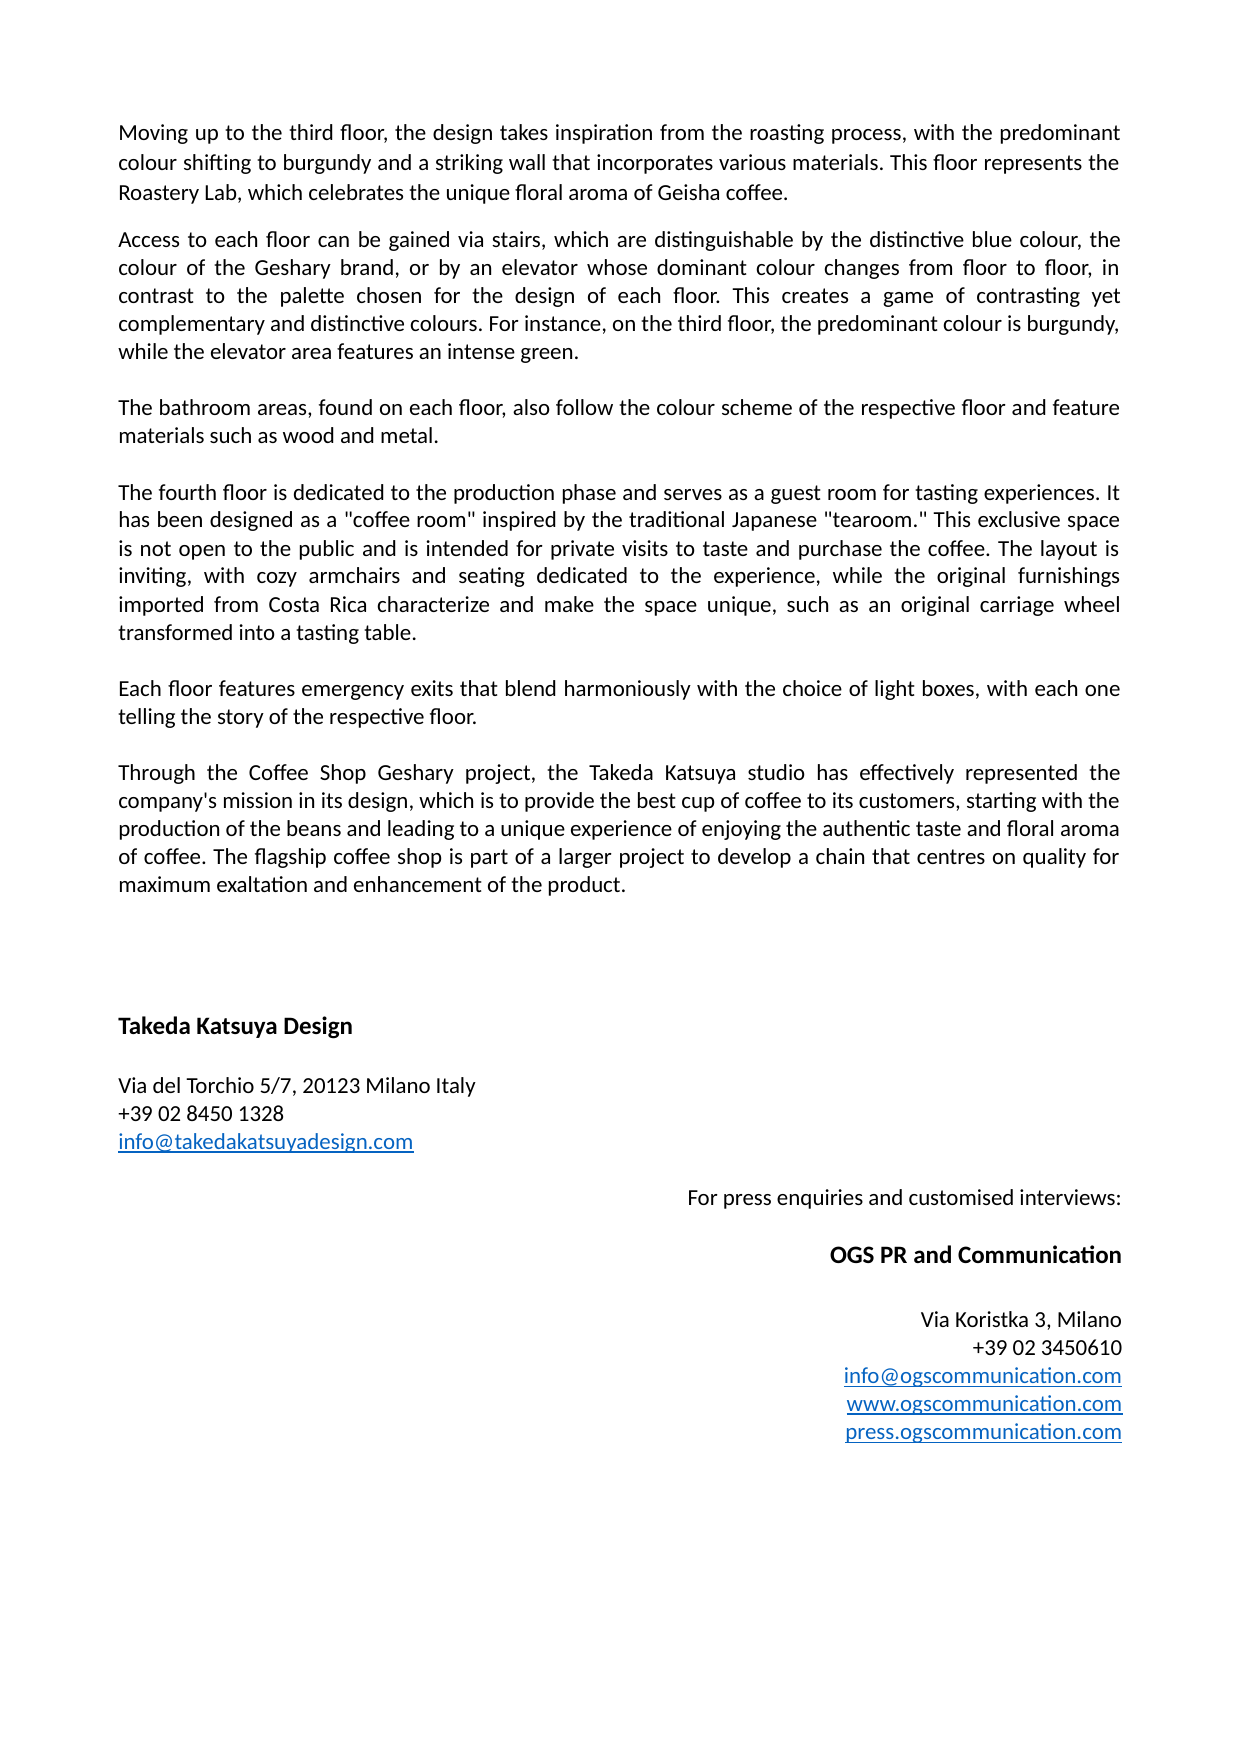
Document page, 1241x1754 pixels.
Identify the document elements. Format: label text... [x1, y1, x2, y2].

text Via del Torchio 5/7, 20123 Milano Italy [118, 1071, 1122, 1099]
text +39 02 3450610 [118, 1333, 1122, 1361]
text Through the Coffee Shop Geshary project, the Takeda Katsuya studio has effectively represented the company's mission in its design, which is to provide the best cup of coffee to its customers, starting with the production of the beans and leading to a unique experience of enjoying the authentic taste and floral aroma of coffee. The flagship coffee shop is part of a larger project to develop a chain that centres on quality for maximum exaltation and enhancement of the product. [118, 758, 1122, 898]
text The fourth floor is dedicated to the production phase and serves as a guest room for tasting experiences. It has been designed as a "coffee room" inspired by the traditional Japanese "tearoom." This exclusive space is not open to the public and is intended for private visits to taste and purchase the coffee. The layout is inviting, with cozy armchairs and seating dedicated to the experience, while the original furnishings imported from Costa Rica characterize and make the space unique, such as an original carriage wheel transformed into a tasting table. [118, 478, 1122, 646]
text Takeda Katsuya Design [118, 1010, 1122, 1041]
text The bathroom areas, found on each floor, also follow the colour scheme of the respective floor and feature materials such as wood and metal. [118, 393, 1122, 449]
text For press enquiries and customised interviews: [118, 1183, 1122, 1211]
text press.ogscommunication.com [118, 1417, 1122, 1445]
text Access to each floor can be gained via stairs, which are distinguishable by the distinctive blue colour, the colour of the Geshary brand, or by an elevator whose dominant colour changes from floor to floor, in contrast to the palette chosen for the design of each floor. This creates a game of contrasting yet complementary and distinctive colours. For instance, on the third floor, the predominant colour is burgundy, while the elevator area features an intense green. [118, 225, 1122, 366]
text +39 02 8450 1328 [118, 1099, 1122, 1127]
text OGS PR and Communication [118, 1239, 1122, 1270]
text info@ogscommunication.com [118, 1361, 1122, 1389]
text info@takedakatsuyadesign.com [118, 1127, 1122, 1155]
text Moving up to the third floor, the design takes inspiration from the roasting process, with the predominant colour shifting to burgundy and a striking wall that incorporates various materials. This floor represents the Roastery Lab, which celebrates the unique floral aroma of Geisha coffee. [118, 118, 1122, 207]
text www.ogscommunication.com [118, 1389, 1122, 1417]
text Via Koristka 3, Milano [118, 1305, 1122, 1333]
text Each floor features emergency exits that blend harmoniously with the choice of light boxes, with each one telling the story of the respective floor. [118, 674, 1122, 730]
